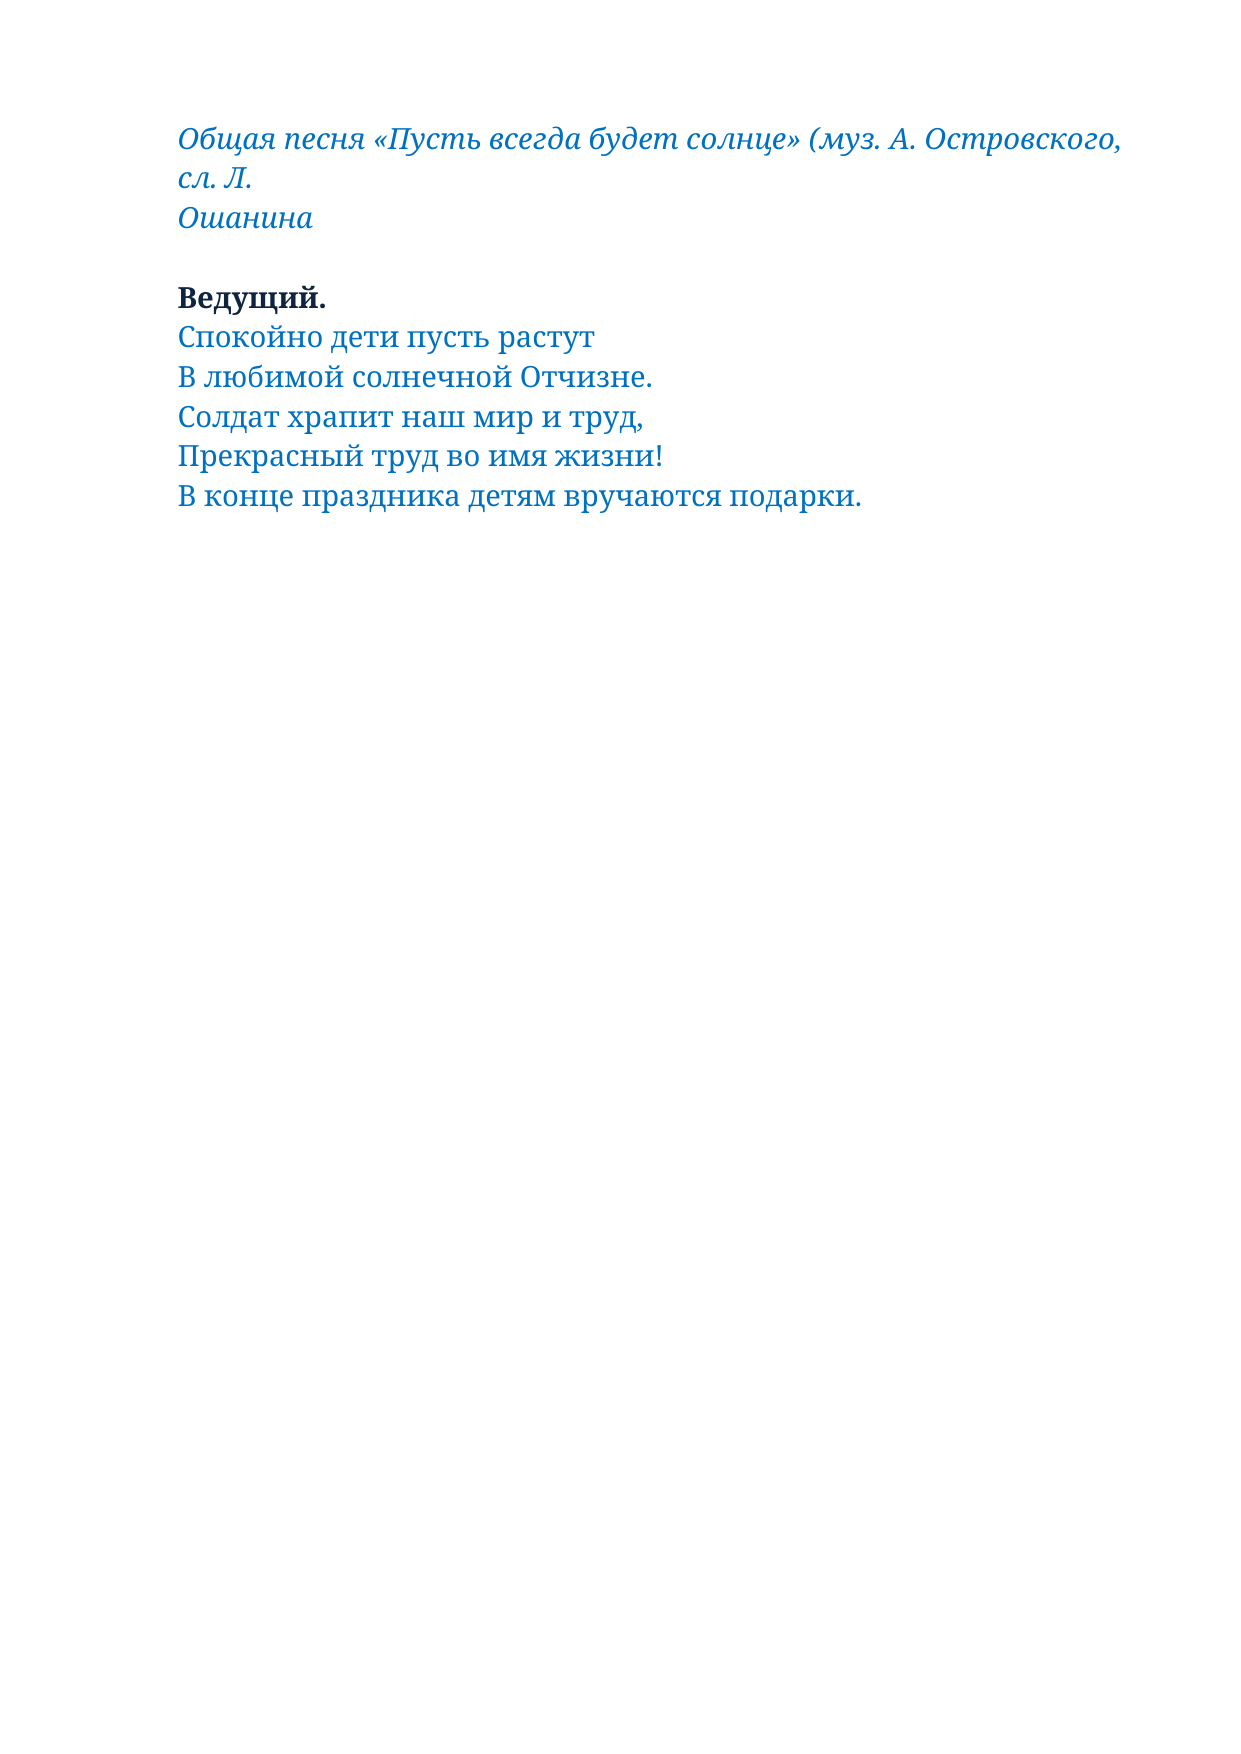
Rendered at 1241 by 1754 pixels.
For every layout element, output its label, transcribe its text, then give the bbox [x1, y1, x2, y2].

text Солдат храпит наш мир и труд, [177, 396, 1152, 436]
text Общая песня «Пусть всегда будет солнце» (муз. А. Островского, сл. Л. [177, 118, 1152, 197]
text В любимой солнечной Отчизне. [177, 356, 1152, 396]
text Спокойно дети пусть растут [177, 317, 1152, 356]
text Ошанина [177, 197, 1152, 237]
text Прекрасный труд во имя жизни! [177, 436, 1152, 475]
text Ведущий. [177, 277, 1152, 317]
text В конце праздника детям вручаются подарки. [177, 475, 1152, 515]
